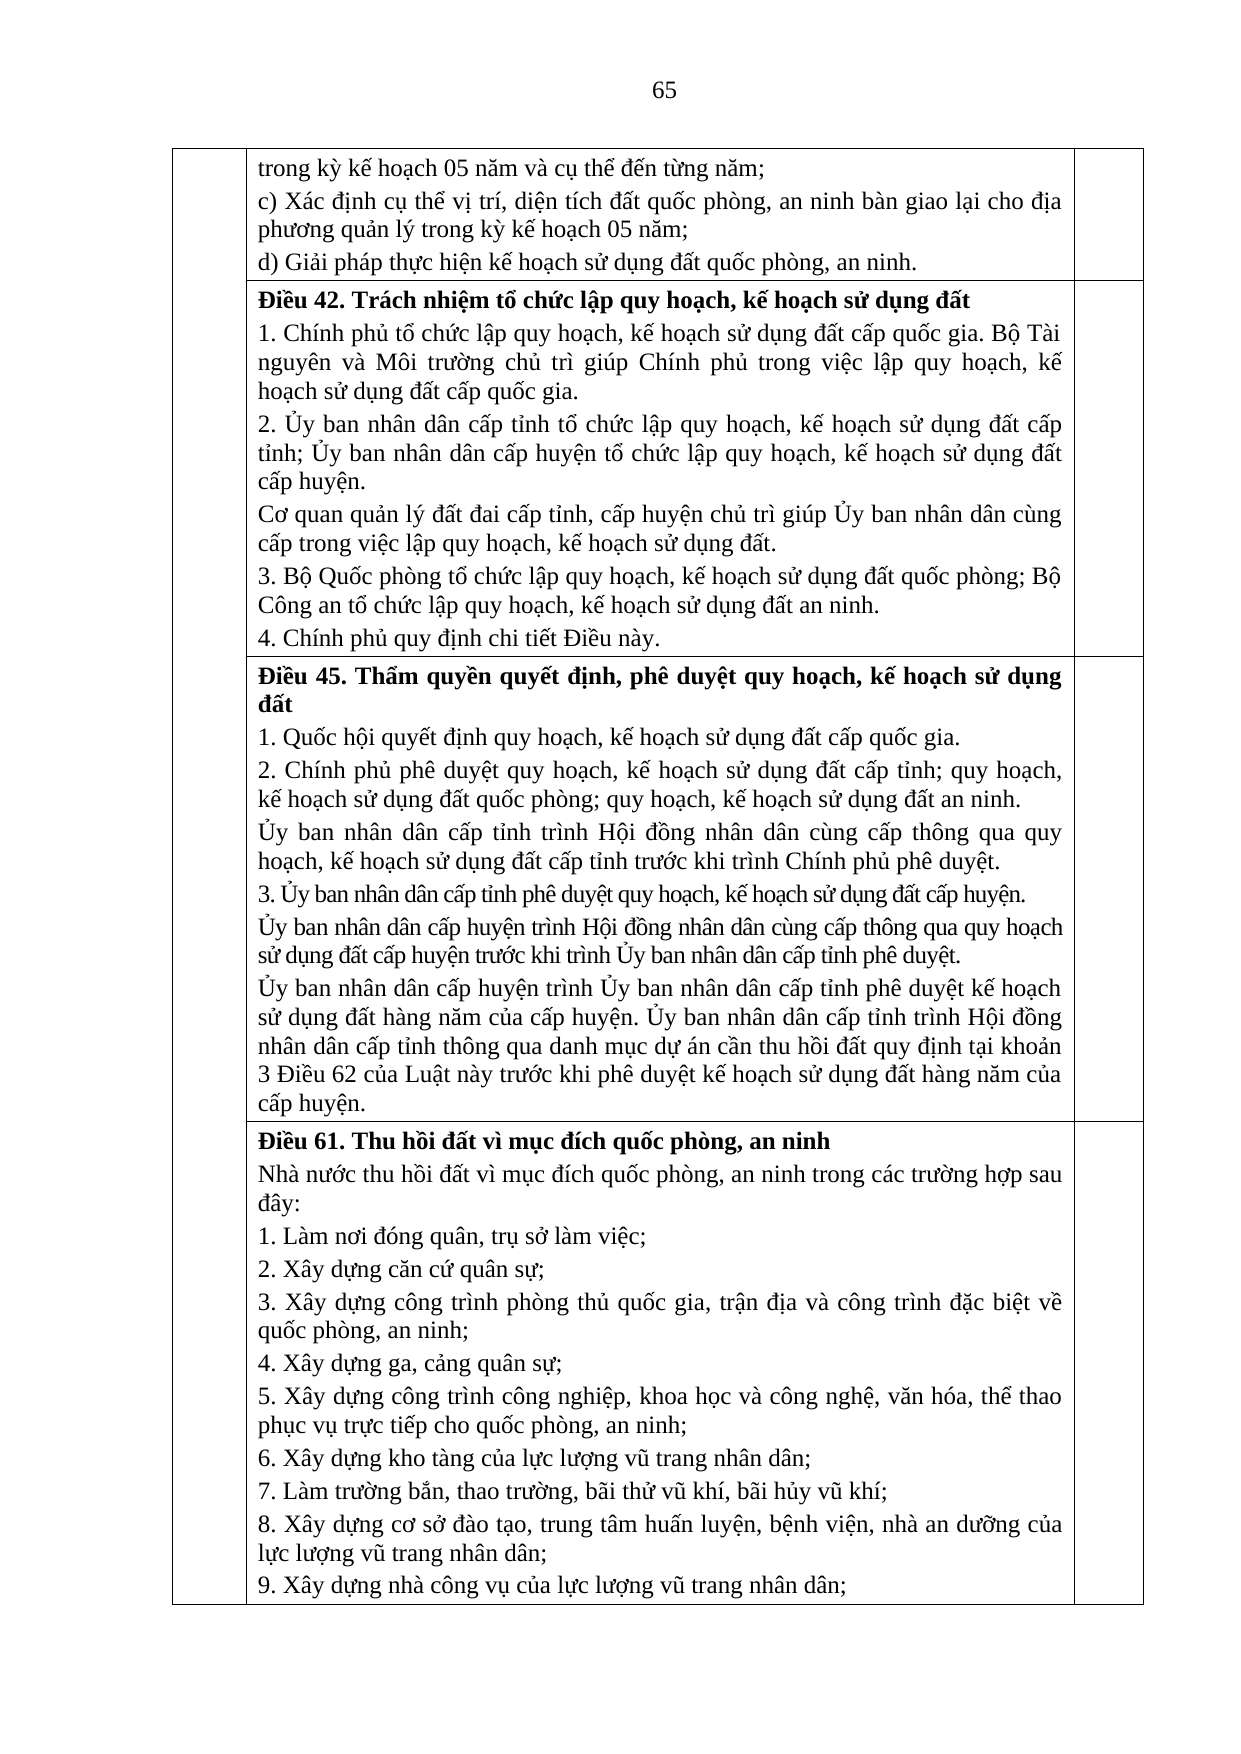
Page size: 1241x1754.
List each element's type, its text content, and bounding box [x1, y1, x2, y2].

table_cell [1075, 1122, 1143, 1603]
table_cell [1075, 281, 1143, 656]
table_cell Điều 45. Thẩm quyền quyết định, phê duyệt quy hoạch, kế hoạch sử dụng đất 1. Quốc hội quyết định quy hoạch, kế hoạch sử dụng đất cấp quốc gia. 2. Chính phủ phê duyệt quy hoạch, kế hoạch sử dụng đất cấp tỉnh; quy hoạch, kế hoạch sử dụng đất quốc phòng; quy hoạch, kế hoạch sử dụng đất an ninh. Ủy ban nhân dân cấp tỉnh trình Hội đồng nhân dân cùng cấp thông qua quy hoạch, kế hoạch sử dụng đất cấp tỉnh trước khi trình Chính phủ phê duyệt. 3. Ủy ban nhân dân cấp tỉnh phê duyệt quy hoạch, kế hoạch sử dụng đất cấp huyện. Ủy ban nhân dân cấp huyện trình Hội đồng nhân dân cùng cấp thông qua quy hoạch sử dụng đất cấp huyện trước khi trình Ủy ban nhân dân cấp tỉnh phê duyệt. Ủy ban nhân dân cấp huyện trình Ủy ban nhân dân cấp tỉnh phê duyệt kế hoạch sử dụng đất hàng năm của cấp huyện. Ủy ban nhân dân cấp tỉnh trình Hội đồng nhân dân cấp tỉnh thông qua danh mục dự án cần thu hồi đất quy định tại khoản 3 Điều 62 của Luật này trước khi phê duyệt kế hoạch sử dụng đất hàng năm của cấp huyện. [247, 657, 1074, 1121]
table_cell [1075, 657, 1143, 1121]
table_cell [1075, 149, 1143, 280]
table_cell Điều 42. Trách nhiệm tổ chức lập quy hoạch, kế hoạch sử dụng đất 1. Chính phủ tổ chức lập quy hoạch, kế hoạch sử dụng đất cấp quốc gia. Bộ Tài nguyên và Môi trường chủ trì giúp Chính phủ trong việc lập quy hoạch, kế hoạch sử dụng đất cấp quốc gia. 2. Ủy ban nhân dân cấp tỉnh tổ chức lập quy hoạch, kế hoạch sử dụng đất cấp tỉnh; Ủy ban nhân dân cấp huyện tổ chức lập quy hoạch, kế hoạch sử dụng đất cấp huyện. Cơ quan quản lý đất đai cấp tỉnh, cấp huyện chủ trì giúp Ủy ban nhân dân cùng cấp trong việc lập quy hoạch, kế hoạch sử dụng đất. 3. Bộ Quốc phòng tổ chức lập quy hoạch, kế hoạch sử dụng đất quốc phòng; Bộ Công an tổ chức lập quy hoạch, kế hoạch sử dụng đất an ninh. 4. Chính phủ quy định chi tiết Điều này. [247, 281, 1074, 656]
